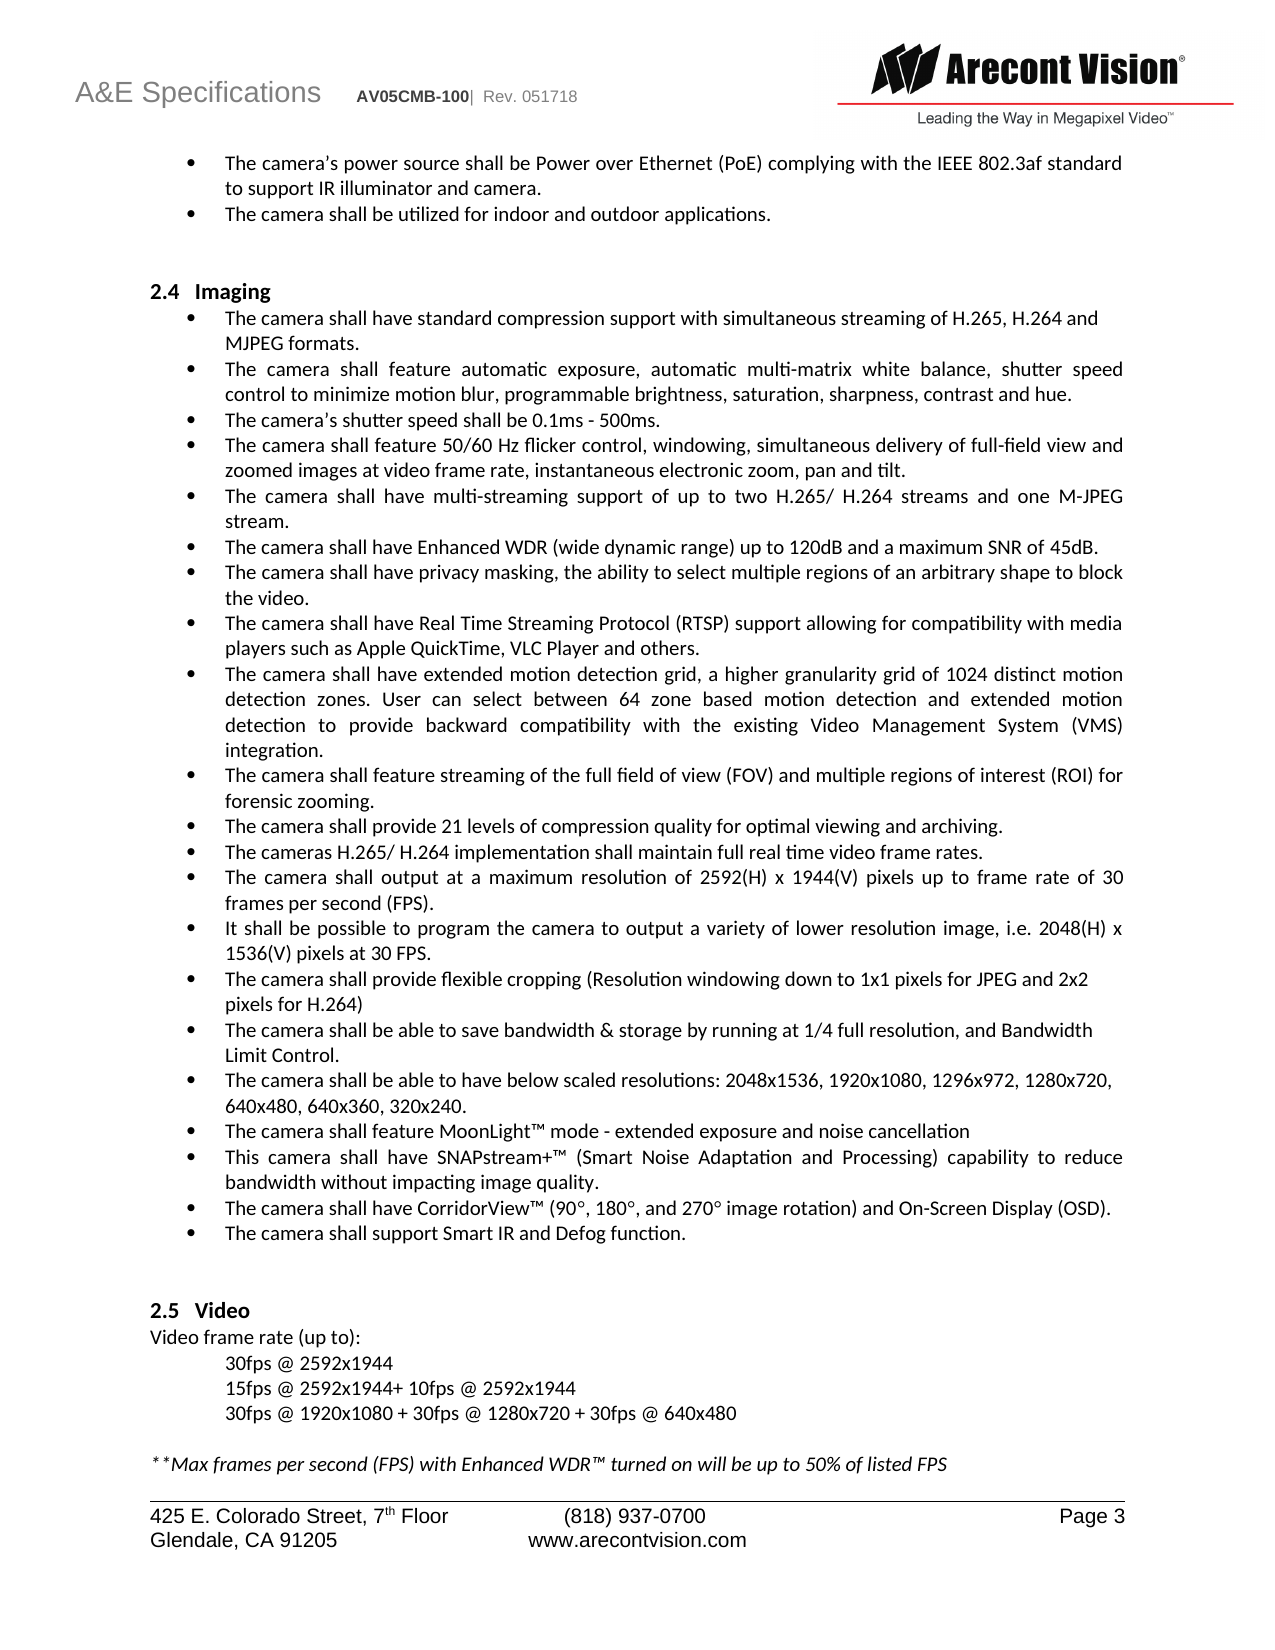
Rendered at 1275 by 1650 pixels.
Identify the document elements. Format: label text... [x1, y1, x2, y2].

list It shall be possible to program the camera to output a variety of lower resolution image, i.e. 2048(H) x 1536(V) pixels at 30 FPS. [187, 915, 1125, 966]
list The camera shall provide 21 levels of compression quality for optimal viewing and archiving. [187, 813, 1125, 839]
list The camera’s shutter speed shall be 0.1ms - 500ms. [187, 407, 1125, 432]
list 640x480, 640x360, 320x240. [225, 1093, 1125, 1118]
list The cameras H.265/ H.264 implementation shall maintain full real time video frame rates. [187, 839, 1125, 864]
text Video frame rate (up to): [150, 1324, 1125, 1350]
list The camera shall have Enhanced WDR (wide dynamic range) up to 120dB and a maximum SNR of 45dB. [187, 534, 1125, 559]
list The camera shall support Smart IR and Defog function. [187, 1220, 1125, 1246]
list The camera’s power source shall be Power over Ethernet (PoE) complying with the IEEE 802.3af standard to support IR illuminator and camera. [187, 150, 1125, 201]
list The camera shall have extended motion detection grid, a higher granularity grid of 1024 distinct motion detection zones. User can select between 64 zone based motion detection and extended motion detection to provide backward compatibility with the existing Video Management System (VMS) integration. [187, 661, 1125, 763]
text 2.4 Imaging [150, 277, 1125, 305]
list The camera shall have privacy masking, the ability to select multiple regions of an arbitrary shape to block the video. [187, 559, 1125, 610]
text **Max frames per second (FPS) with Enhanced WDR™ turned on will be up to 50% of listed FPS [150, 1451, 1125, 1477]
text 30fps @ 2592x1944 [225, 1350, 1125, 1375]
picture [813, 30, 1266, 140]
list The camera shall output at a maximum resolution of 2592(H) x 1944(V) pixels up to frame rate of 30 frames per second (FPS). [187, 864, 1125, 915]
list The camera shall have multi-streaming support of up to two H.265/ H.264 streams and one M-JPEG stream. [187, 483, 1125, 534]
list The camera shall feature MoonLight™ mode - extended exposure and noise cancellation [187, 1118, 1125, 1144]
list The camera shall provide flexible cropping (Resolution windowing down to 1x1 pixels for JPEG and 2x2 pixels for H.264) [187, 966, 1125, 1017]
list The camera shall be able to have below scaled resolutions: 2048x1536, 1920x1080, 1296x972, 1280x720, [187, 1068, 1125, 1093]
list The camera shall be able to save bandwidth & storage by running at 1/4 full resolution, and Bandwidth Limit Control. [187, 1017, 1125, 1068]
text 2.5 Video [150, 1296, 1125, 1324]
list The camera shall feature automatic exposure, automatic multi-matrix white balance, shutter speed control to minimize motion blur, programmable brightness, saturation, sharpness, contrast and hue. [187, 356, 1125, 407]
list The camera shall feature streaming of the full field of view (FOV) and multiple regions of interest (ROI) for forensic zooming. [187, 763, 1125, 813]
list The camera shall have standard compression support with simultaneous streaming of H.265, H.264 and MJPEG formats. [187, 305, 1125, 356]
text 30fps @ 1920x1080 + 30fps @ 1280x720 + 30fps @ 640x480 [150, 1401, 1125, 1426]
list The camera shall have CorridorView™ (90°, 180°, and 270° image rotation) and On-Screen Display (OSD). [187, 1195, 1125, 1220]
list The camera shall be utilized for indoor and outdoor applications. [187, 201, 1125, 226]
list This camera shall have SNAPstream+™ (Smart Noise Adaptation and Processing) capability to reduce bandwidth without impacting image quality. [187, 1144, 1125, 1195]
list The camera shall feature 50/60 Hz flicker control, windowing, simultaneous delivery of full-field view and zoomed images at video frame rate, instantaneous electronic zoom, pan and tilt. [187, 432, 1125, 483]
text 15fps @ 2592x1944+ 10fps @ 2592x1944 [150, 1375, 1125, 1401]
list The camera shall have Real Time Streaming Protocol (RTSP) support allowing for compatibility with media players such as Apple QuickTime, VLC Player and others. [187, 610, 1125, 661]
